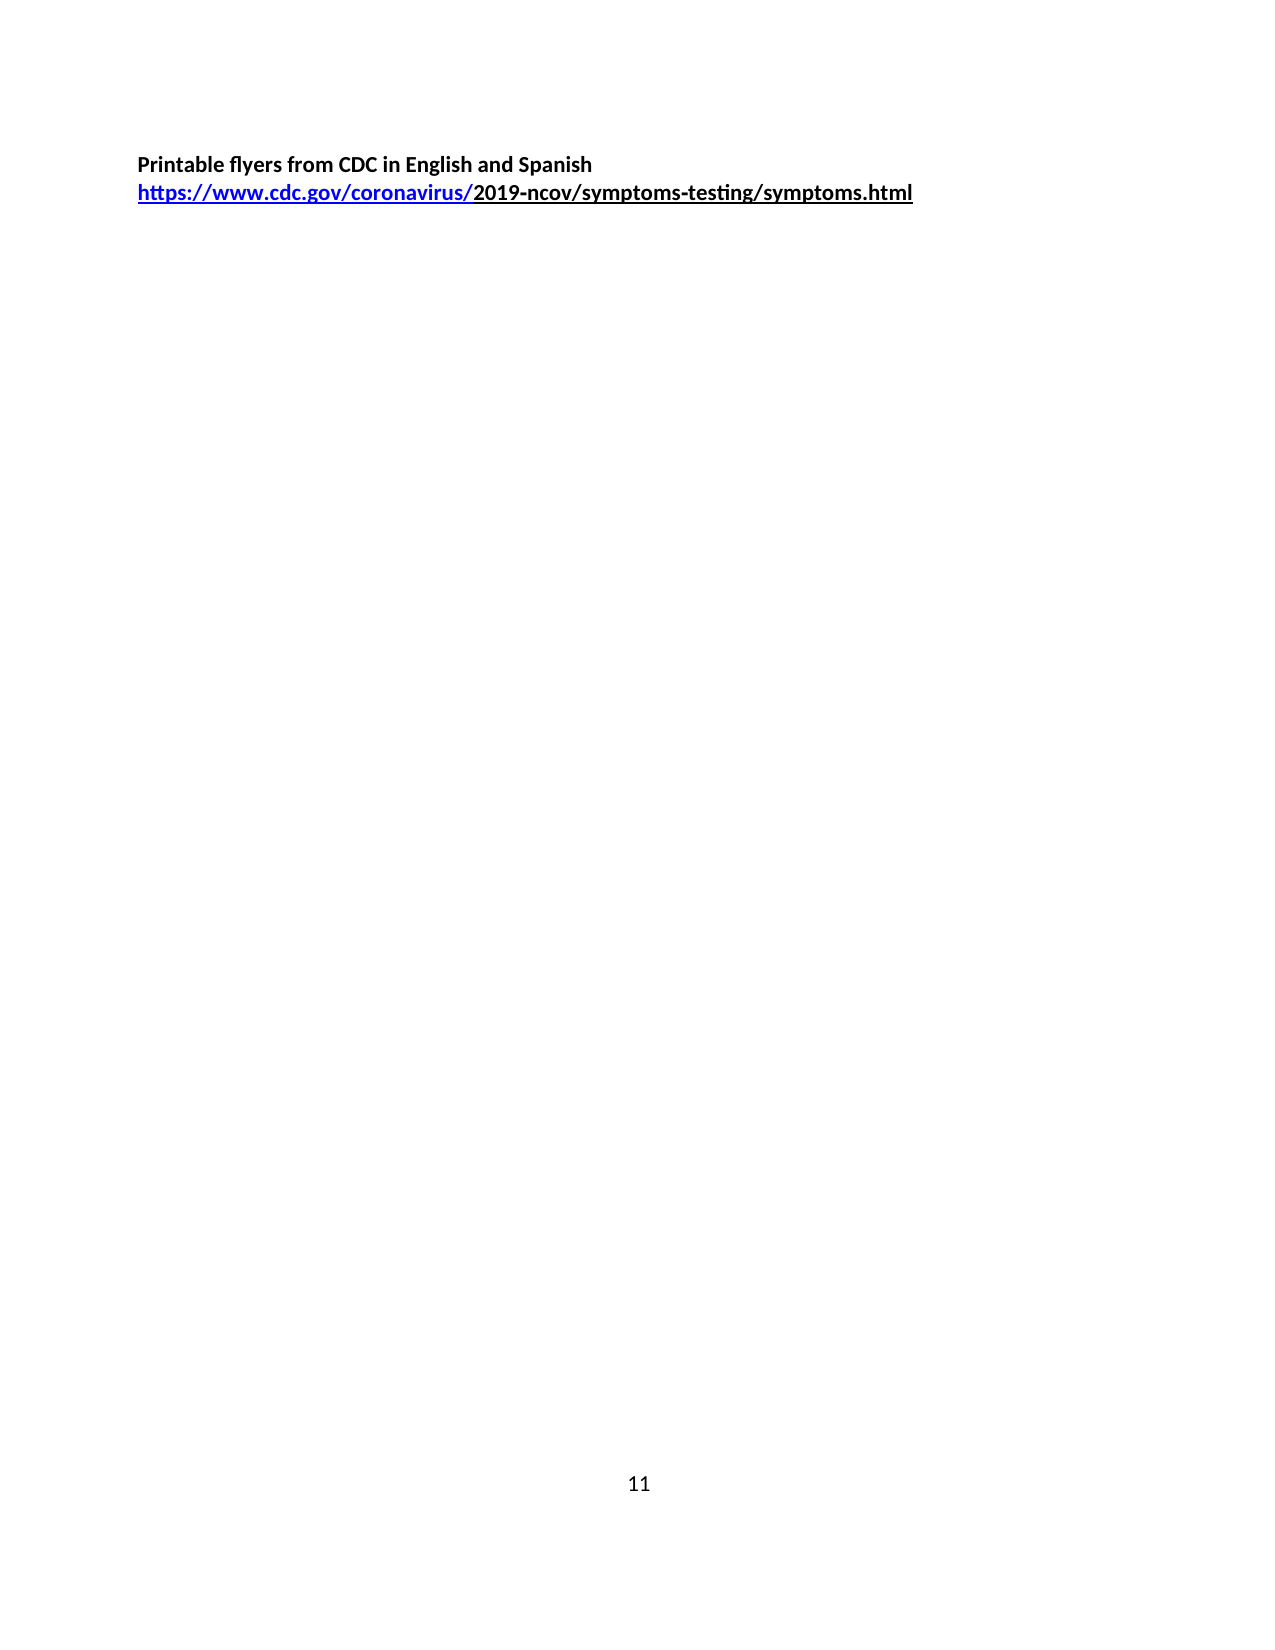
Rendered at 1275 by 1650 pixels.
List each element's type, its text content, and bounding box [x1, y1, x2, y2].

text Printable flyers from CDC in English and Spanish https://www.cdc.gov/coronavirus/2019‐ncov/symptoms‐testing/symptoms.html [137, 150, 1139, 206]
